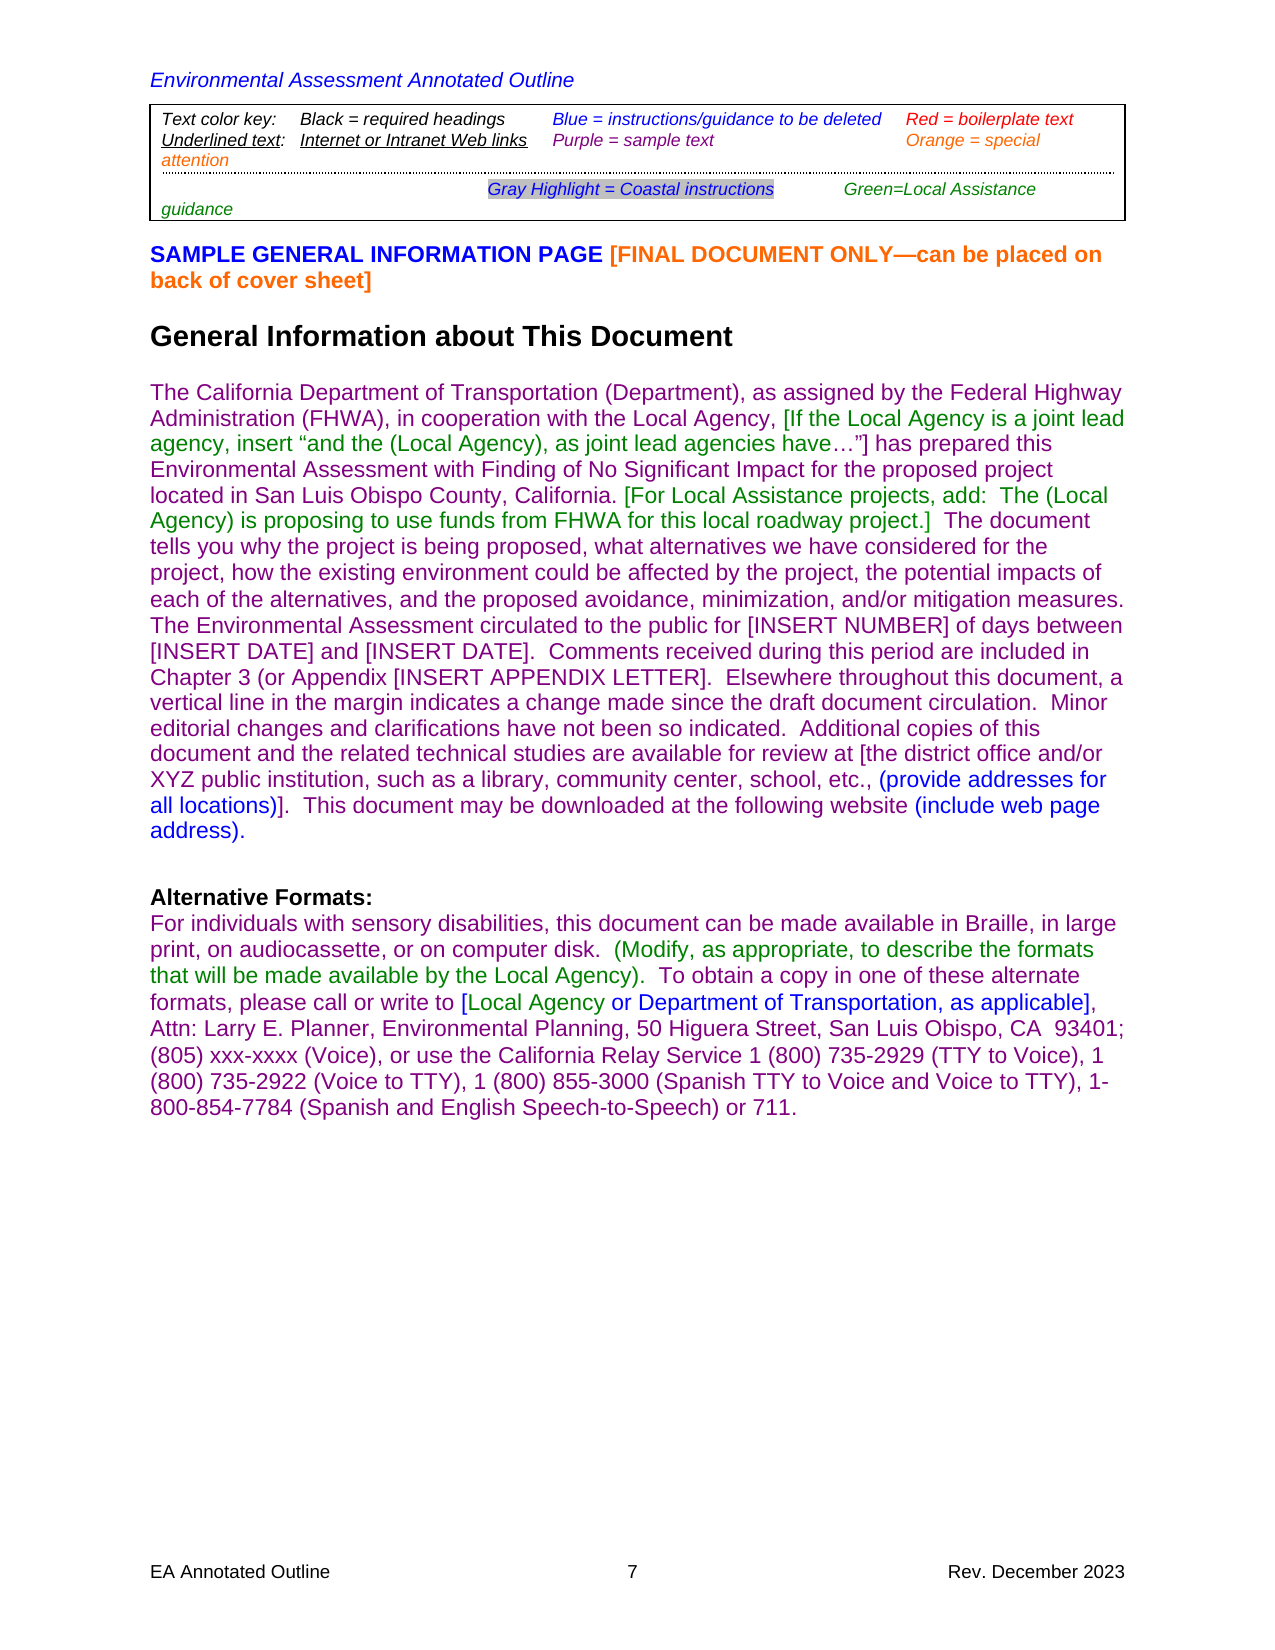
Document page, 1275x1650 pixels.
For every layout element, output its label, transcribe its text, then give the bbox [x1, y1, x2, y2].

text Alternative Formats: [150, 883, 1125, 910]
text For individuals with sensory disabilities, this document can be made available in Braille, in large print, on audiocassette, or on computer disk. (Modify, as appropriate, to describe the formats that will be made available by the Local Agency). To obtain a copy in one of these alternate formats, please call or write to [Local Agency or Department of Transportation, as applicable], Attn: Larry E. Planner, Environmental Planning, 50 Higuera Street, San Luis Obispo, CA 93401; (805) xxx-xxxx (Voice), or use the California Relay Service 1 (800) 735-2929 (TTY to Voice), 1 (800) 735-2922 (Voice to TTY), 1 (800) 855-3000 (Spanish TTY to Voice and Voice to TTY), 1-800-854-7784 (Spanish and English Speech-to-Speech) or 711. [150, 910, 1125, 1121]
text SAMPLE GENERAL INFORMATION PAGE [FINAL DOCUMENT ONLY—can be placed on back of cover sheet] [150, 242, 1125, 293]
text General Information about This Document [150, 320, 1125, 353]
text The California Department of Transportation (Department), as assigned by the Federal Highway Administration (FHWA), in cooperation with the Local Agency, [If the Local Agency is a joint lead agency, insert “and the (Local Agency), as joint lead agencies have…”] has prepared this Environmental Assessment with Finding of No Significant Impact for the proposed project located in San Luis Obispo County, California. [For Local Assistance projects, add: The (Local Agency) is proposing to use funds from FHWA for this local roadway project.] The document tells you why the project is being proposed, what alternatives we have considered for the project, how the existing environment could be affected by the project, the potential impacts of each of the alternatives, and the proposed avoidance, minimization, and/or mitigation measures. The Environmental Assessment circulated to the public for [INSERT NUMBER] of days between [INSERT DATE] and [INSERT DATE]. Comments received during this period are included in Chapter 3 (or Appendix [INSERT APPENDIX LETTER]. Elsewhere throughout this document, a vertical line in the margin indicates a change made since the draft document circulation. Minor editorial changes and clarifications have not been so indicated. Additional copies of this document and the related technical studies are available for review at [the district office and/or XYZ public institution, such as a library, community center, school, etc., (provide addresses for all locations)]. This document may be downloaded at the following website (include web page address). [150, 380, 1125, 843]
